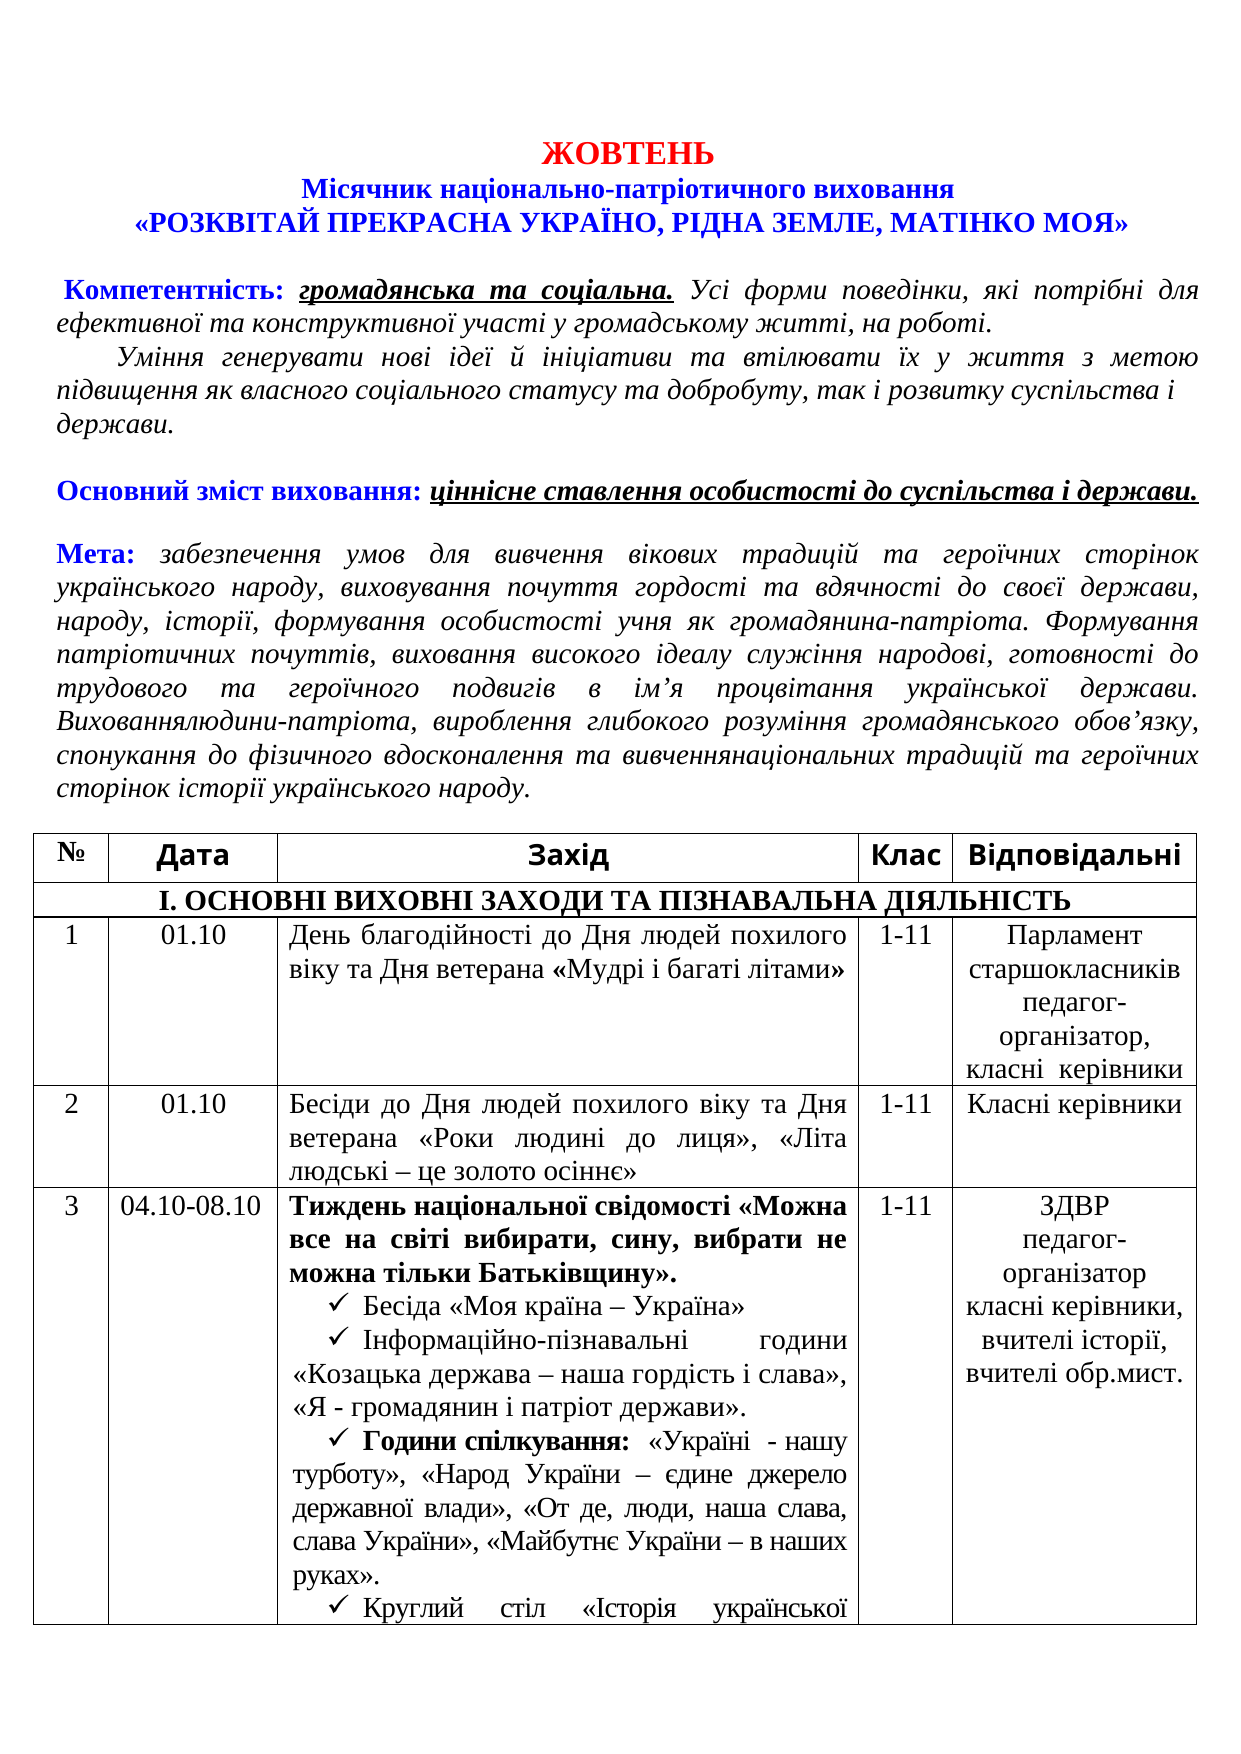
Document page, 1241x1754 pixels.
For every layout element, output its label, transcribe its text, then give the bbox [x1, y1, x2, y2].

table_cell 1-11 [859, 1188, 952, 1624]
text держави. [56, 406, 1200, 439]
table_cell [953, 1188, 1196, 1624]
table_cell 01.10 [109, 1086, 277, 1187]
table_cell І. ОСНОВНІ ВИХОВНІ ЗАХОДИ ТА ПІЗНАВАЛЬНА ДІЯЛЬНІСТЬ [34, 883, 1196, 916]
table_cell Класні керівники [953, 1086, 1196, 1187]
text Уміння генерувати нові ідеї й ініціативи та втілювати їх у життя з метою підвищення як власного соціального статусу та добробуту, так і розвитку суспільства і [56, 339, 1200, 406]
table_cell 1-11 [859, 918, 952, 1085]
table_cell Парламент старшокласників педагог-організатор, класні керівники [953, 918, 1196, 1085]
table_cell День благодійності до Дня людей похилого віку та Дня ветерана «Мудрі і багаті літами» [278, 918, 858, 1085]
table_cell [278, 1188, 858, 1624]
table_cell 01.10 [109, 918, 277, 1085]
table_header № [34, 834, 108, 882]
text «РОЗКВІТАЙ ПРЕКРАСНА УКРАЇНО, РІДНА ЗЕМЛЕ, МАТІНКО МОЯ» [56, 205, 1200, 238]
table_header Відповідальні [953, 834, 1196, 882]
text Місячник національно-патріотичного виховання [56, 171, 1200, 205]
table_header Дата [109, 834, 277, 882]
table_cell 2 [34, 1086, 108, 1187]
table_cell 1-11 [859, 1086, 952, 1187]
table_header Захід [278, 834, 858, 882]
table_cell 3 [34, 1188, 108, 1624]
table_header Клас [859, 834, 952, 882]
table_cell Бесіди до Дня людей похилого віку та Дня ветерана «Роки людині до лиця», «Літа людські – це золото осіннє» [278, 1086, 858, 1187]
table_cell 04.10-08.10 [109, 1188, 277, 1624]
table_cell 1 [34, 918, 108, 1085]
text Основний зміст виховання: ціннісне ставлення особистості до суспільства і держави. [56, 473, 1200, 507]
text ЖОВТЕНЬ [56, 133, 1200, 171]
text Мета: забезпечення умов для вивчення вікових традицій та героїчних сторінок українського народу, виховування почуття гордості та вдячності до своєї держави, народу, історії, формування особистості учня як громадянина-патріота. Формування патріотичних почуттів, виховання високого ідеалу служіння народові, готовності до трудового та героїчного подвигів в ім’я процвітання української держави. Вихованнялюдини-патріота, вироблення глибокого розуміння громадянського обов’язку, спонукання до фізичного вдосконалення та вивченнянаціональних традицій та героїчних сторінок історії українського народу. [56, 536, 1200, 804]
text Компетентність: громадянська та соціальна. Усі форми поведінки, які потрібні для ефективної та конструктивної участі у громадському житті, на роботі. [56, 272, 1200, 339]
